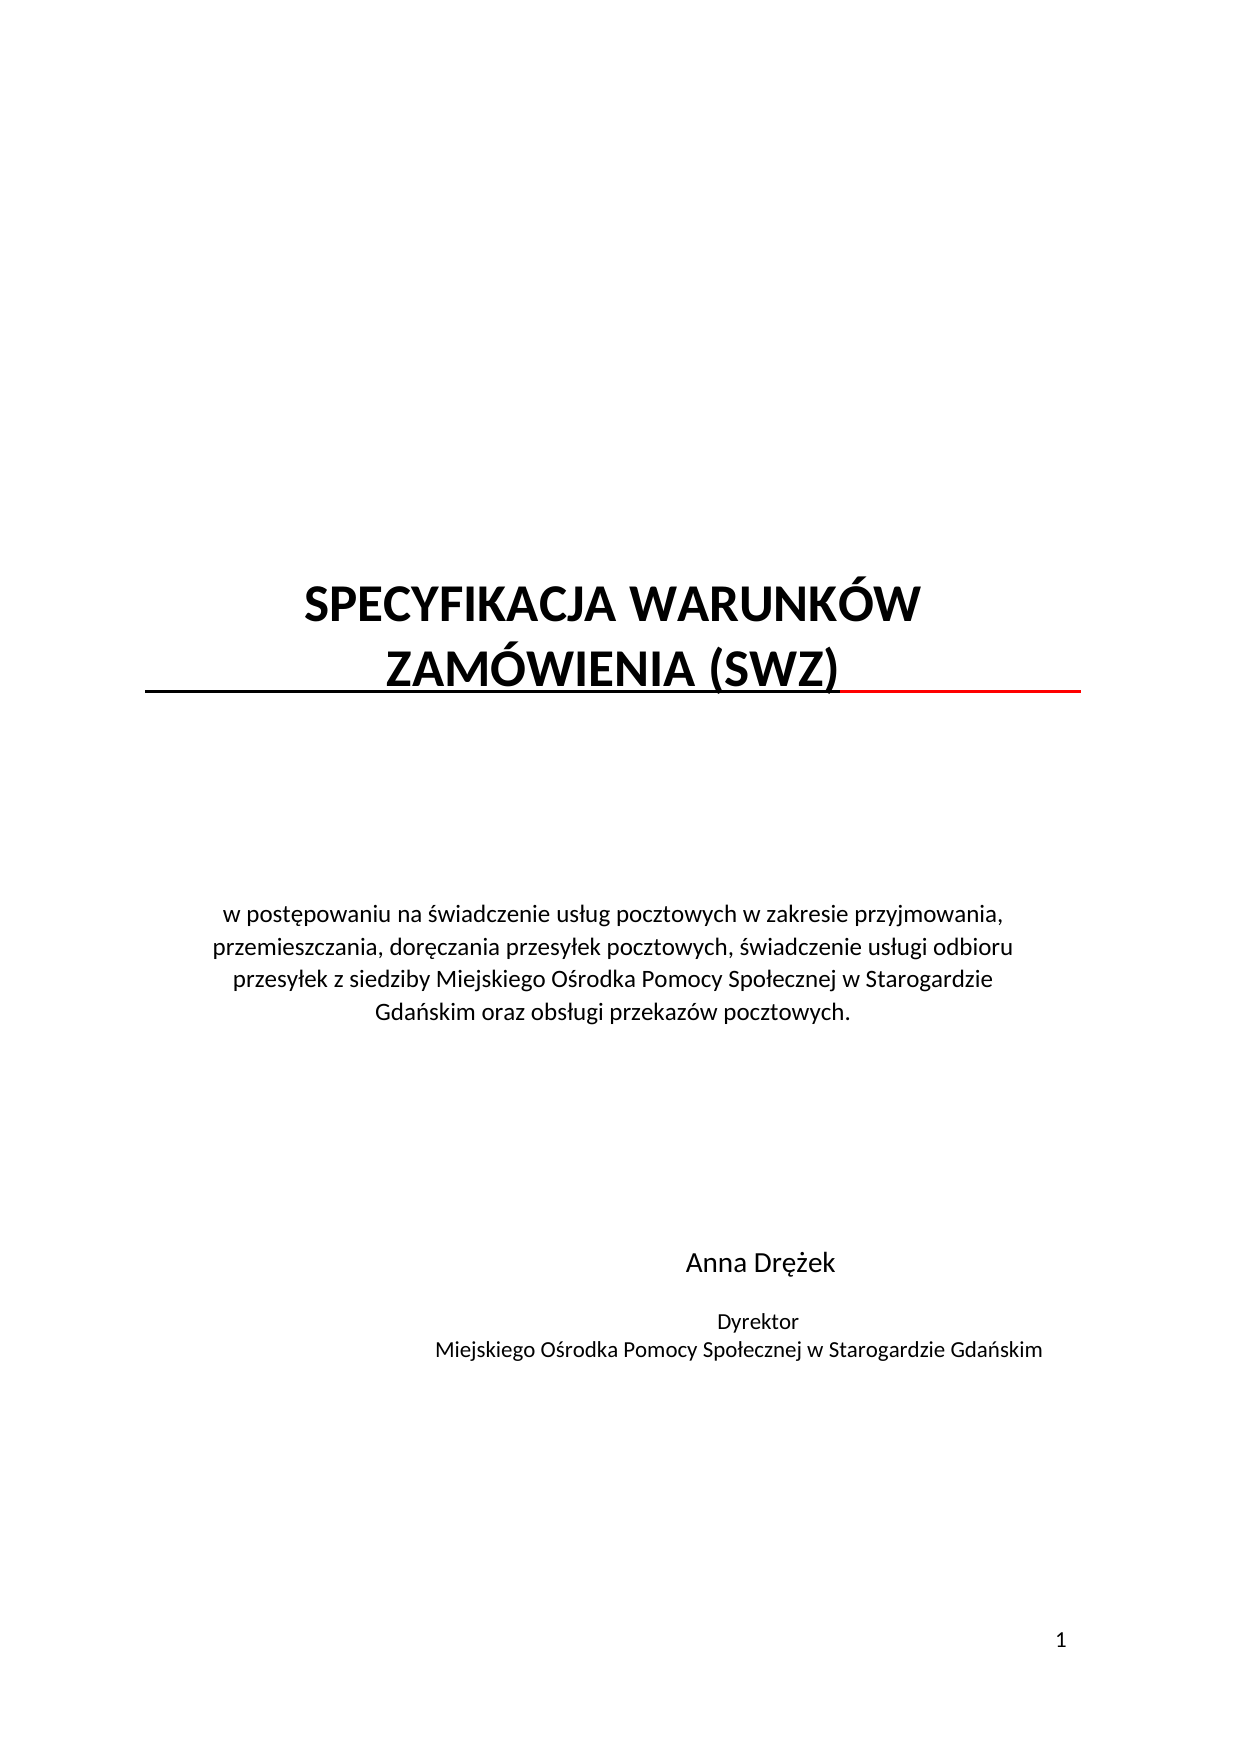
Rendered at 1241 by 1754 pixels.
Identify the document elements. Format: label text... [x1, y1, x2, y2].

text Anna Drężek [428, 1244, 1092, 1279]
title SPECYFIKACJA WARUNKÓW [134, 570, 1092, 635]
text Dyrektor Miejskiego Ośrodka Pomocy Społecznej w Starogardzie Gdańskim [386, 1307, 1092, 1363]
subtitle przemieszczania, doręczania przesyłek pocztowych, świadczenie usługi odbioru przesyłek z siedziby Miejskiego Ośrodka Pomocy Społecznej w Starogardzie Gdańskim oraz obsługi przekazów pocztowych. [191, 931, 1035, 1026]
title ZAMÓWIENIA (SWZ) [134, 635, 1092, 700]
subtitle w postępowaniu na świadczenie usług pocztowych w zakresie przyjmowania, [133, 898, 1092, 928]
